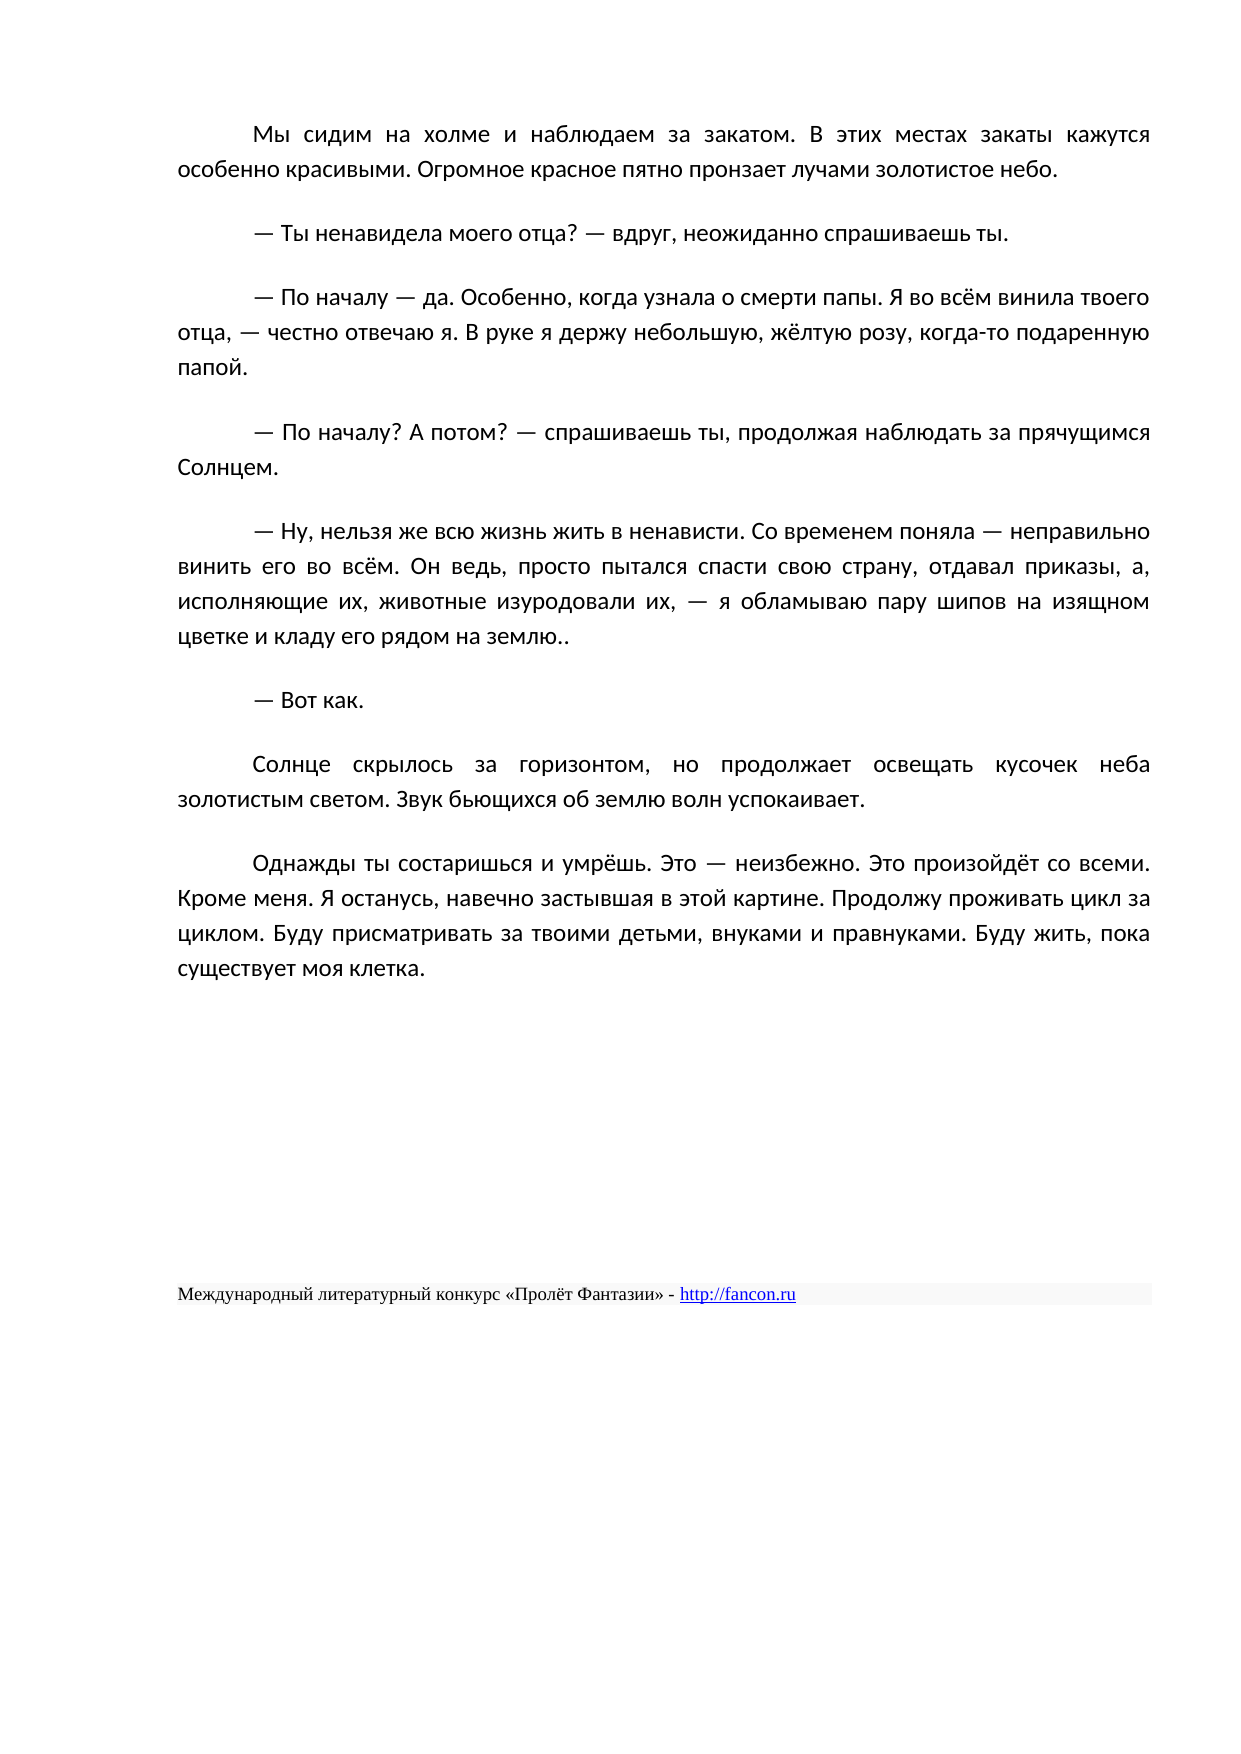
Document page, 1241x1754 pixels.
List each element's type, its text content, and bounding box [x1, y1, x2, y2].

text — Ты ненавидела моего отца? — вдруг, неожиданно спрашиваешь ты. [177, 217, 1152, 248]
text — Вот как. [177, 684, 1152, 714]
text Однажды ты состаришься и умрёшь. Это — неизбежно. Это произойдёт со всеми. Кроме меня. Я останусь, навечно застывшая в этой картине. Продолжу проживать цикл за циклом. Буду присматривать за твоими детьми, внуками и правнуками. Буду жить, пока существует моя клетка. [177, 847, 1152, 983]
text Мы сидим на холме и наблюдаем за закатом. В этих местах закаты кажутся особенно красивыми. Огромное красное пятно пронзает лучами золотистое небо. [177, 118, 1152, 184]
text Солнце скрылось за горизонтом, но продолжает освещать кусочек неба золотистым светом. Звук бьющихся об землю волн успокаивает. [177, 748, 1152, 814]
text — По началу — да. Особенно, когда узнала о смерти папы. Я во всём винила твоего отца, — честно отвечаю я. В руке я держу небольшую, жёлтую розу, когда-то подаренную папой. [177, 281, 1152, 382]
text — Ну, нельзя же всю жизнь жить в ненависти. Со временем поняла — неправильно винить его во всём. Он ведь, просто пытался спасти свою страну, отдавал приказы, а, исполняющие их, животные изуродовали их, — я обламываю пару шипов на изящном цветке и кладу его рядом на землю.. [177, 515, 1152, 650]
text Международный литературный конкурс «Пролёт Фантазии» - http://fancon.ru [177, 1283, 1152, 1305]
text — По началу? А потом? — спрашиваешь ты, продолжая наблюдать за прячущимся Солнцем. [177, 416, 1152, 481]
